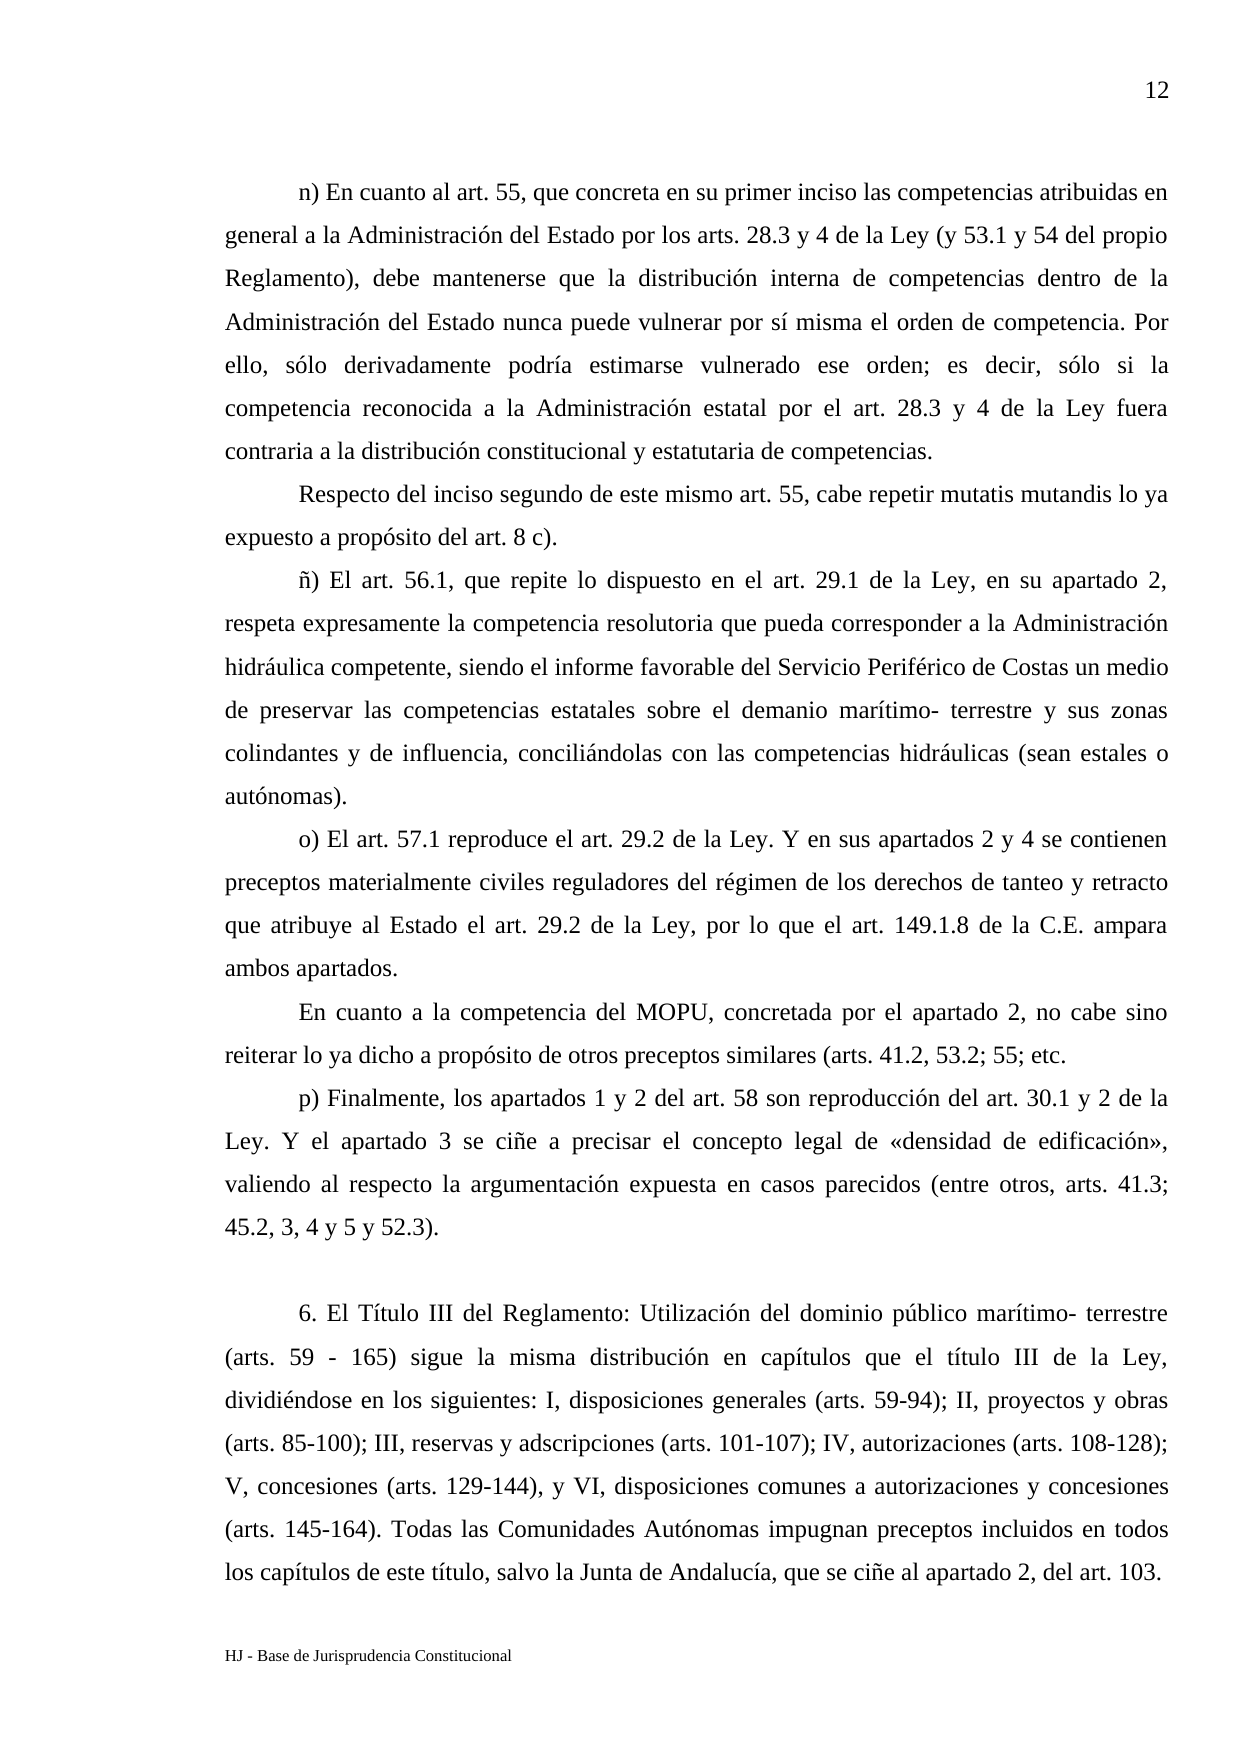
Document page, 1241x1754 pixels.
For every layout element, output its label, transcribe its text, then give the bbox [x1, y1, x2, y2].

text p) Finalmente, los apartados 1 y 2 del art. 58 son reproducción del art. 30.1 y 2 de la Ley. Y el apartado 3 se ciñe a precisar el concepto legal de «densidad de edificación», valiendo al respecto la argumentación expuesta en casos parecidos (entre otros, arts. 41.3; 45.2, 3, 4 y 5 y 52.3). [224, 1083, 1169, 1241]
text En cuanto a la competencia del MOPU, concretada por el apartado 2, no cabe sino reiterar lo ya dicho a propósito de otros preceptos similares (arts. 41.2, 53.2; 55; etc. [224, 997, 1169, 1068]
text o) El art. 57.1 reproduce el art. 29.2 de la Ley. Y en sus apartados 2 y 4 se contienen preceptos materialmente civiles reguladores del régimen de los derechos de tanteo y retracto que atribuye al Estado el art. 29.2 de la Ley, por lo que el art. 149.1.8 de la C.E. ampara ambos apartados. [224, 824, 1169, 982]
text n) En cuanto al art. 55, que concreta en su primer inciso las competencias atribuidas en general a la Administración del Estado por los arts. 28.3 y 4 de la Ley (y 53.1 y 54 del propio Reglamento), debe mantenerse que la distribución interna de competencias dentro de la Administración del Estado nunca puede vulnerar por sí misma el orden de competencia. Por ello, sólo derivadamente podría estimarse vulnerado ese orden; es decir, sólo si la competencia reconocida a la Administración estatal por el art. 28.3 y 4 de la Ley fuera contraria a la distribución constitucional y estatutaria de competencias. [224, 177, 1169, 465]
text 6. El Título III del Reglamento: Utilización del dominio público marítimo- terrestre (arts. 59 - 165) sigue la misma distribución en capítulos que el título III de la Ley, dividiéndose en los siguientes: I, disposiciones generales (arts. 59-94); II, proyectos y obras (arts. 85-100); III, reservas y adscripciones (arts. 101-107); IV, autorizaciones (arts. 108-128); V, concesiones (arts. 129-144), y VI, disposiciones comunes a autorizaciones y concesiones (arts. 145-164). Todas las Comunidades Autónomas impugnan preceptos incluidos en todos los capítulos de este título, salvo la Junta de Andalucía, que se ciñe al apartado 2, del art. 103. [224, 1298, 1169, 1586]
text Respecto del inciso segundo de este mismo art. 55, cabe repetir mutatis mutandis lo ya expuesto a propósito del art. 8 c). [224, 479, 1169, 551]
text ñ) El art. 56.1, que repite lo dispuesto en el art. 29.1 de la Ley, en su apartado 2, respeta expresamente la competencia resolutoria que pueda corresponder a la Administración hidráulica competente, siendo el informe favorable del Servicio Periférico de Costas un medio de preservar las competencias estatales sobre el demanio marítimo- terrestre y sus zonas colindantes y de influencia, conciliándolas con las competencias hidráulicas (sean estales o autónomas). [224, 565, 1169, 810]
